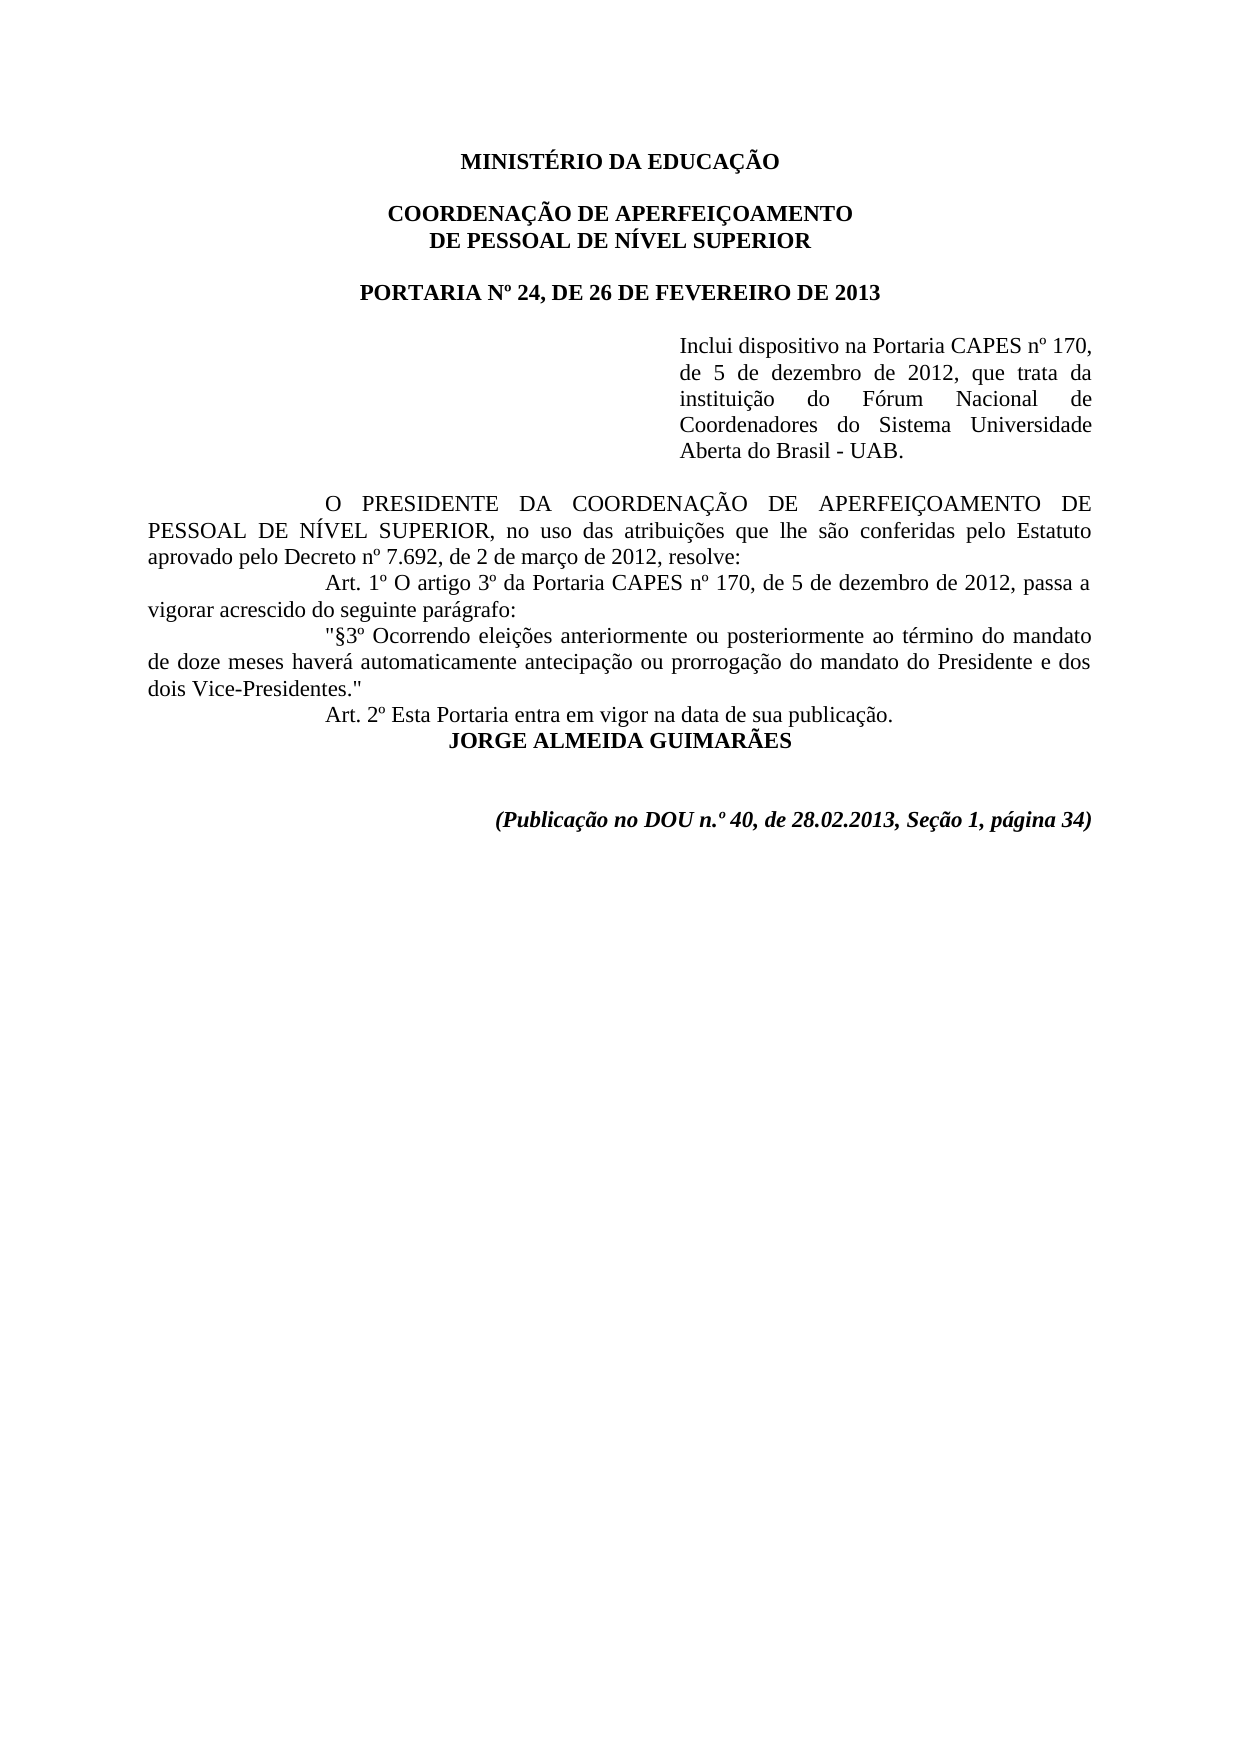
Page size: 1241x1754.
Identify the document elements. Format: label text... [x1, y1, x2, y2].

text MINISTÉRIO DA EDUCAÇÃO [148, 148, 1092, 174]
text "§3º Ocorrendo eleições anteriormente ou posteriormente ao término do mandato de doze meses haverá automaticamente antecipação ou prorrogação do mandato do Presidente e dos dois Vice-Presidentes." [148, 622, 1092, 701]
text JORGE ALMEIDA GUIMARÃES [148, 727, 1092, 754]
text COORDENAÇÃO DE APERFEIÇOAMENTO [148, 200, 1092, 227]
text DE PESSOAL DE NÍVEL SUPERIOR [148, 227, 1092, 253]
text Art. 1º O artigo 3º da Portaria CAPES nº 170, de 5 de dezembro de 2012, passa a vigorar acrescido do seguinte parágrafo: [148, 569, 1092, 622]
text Art. 2º Esta Portaria entra em vigor na data de sua publicação. [148, 701, 1092, 727]
text O PRESIDENTE DA COORDENAÇÃO DE APERFEIÇOAMENTO DE PESSOAL DE NÍVEL SUPERIOR, no uso das atribuições que lhe são conferidas pelo Estatuto aprovado pelo Decreto nº 7.692, de 2 de março de 2012, resolve: [148, 490, 1092, 569]
text PORTARIA Nº 24, DE 26 DE FEVEREIRO DE 2013 [148, 279, 1092, 306]
text Inclui dispositivo na Portaria CAPES nº 170, de 5 de dezembro de 2012, que trata da instituição do Fórum Nacional de Coordenadores do Sistema Universidade Aberta do Brasil - UAB. [679, 332, 1092, 464]
text (Publicação no DOU n.º 40, de 28.02.2013, Seção 1, página 34) [148, 807, 1092, 833]
